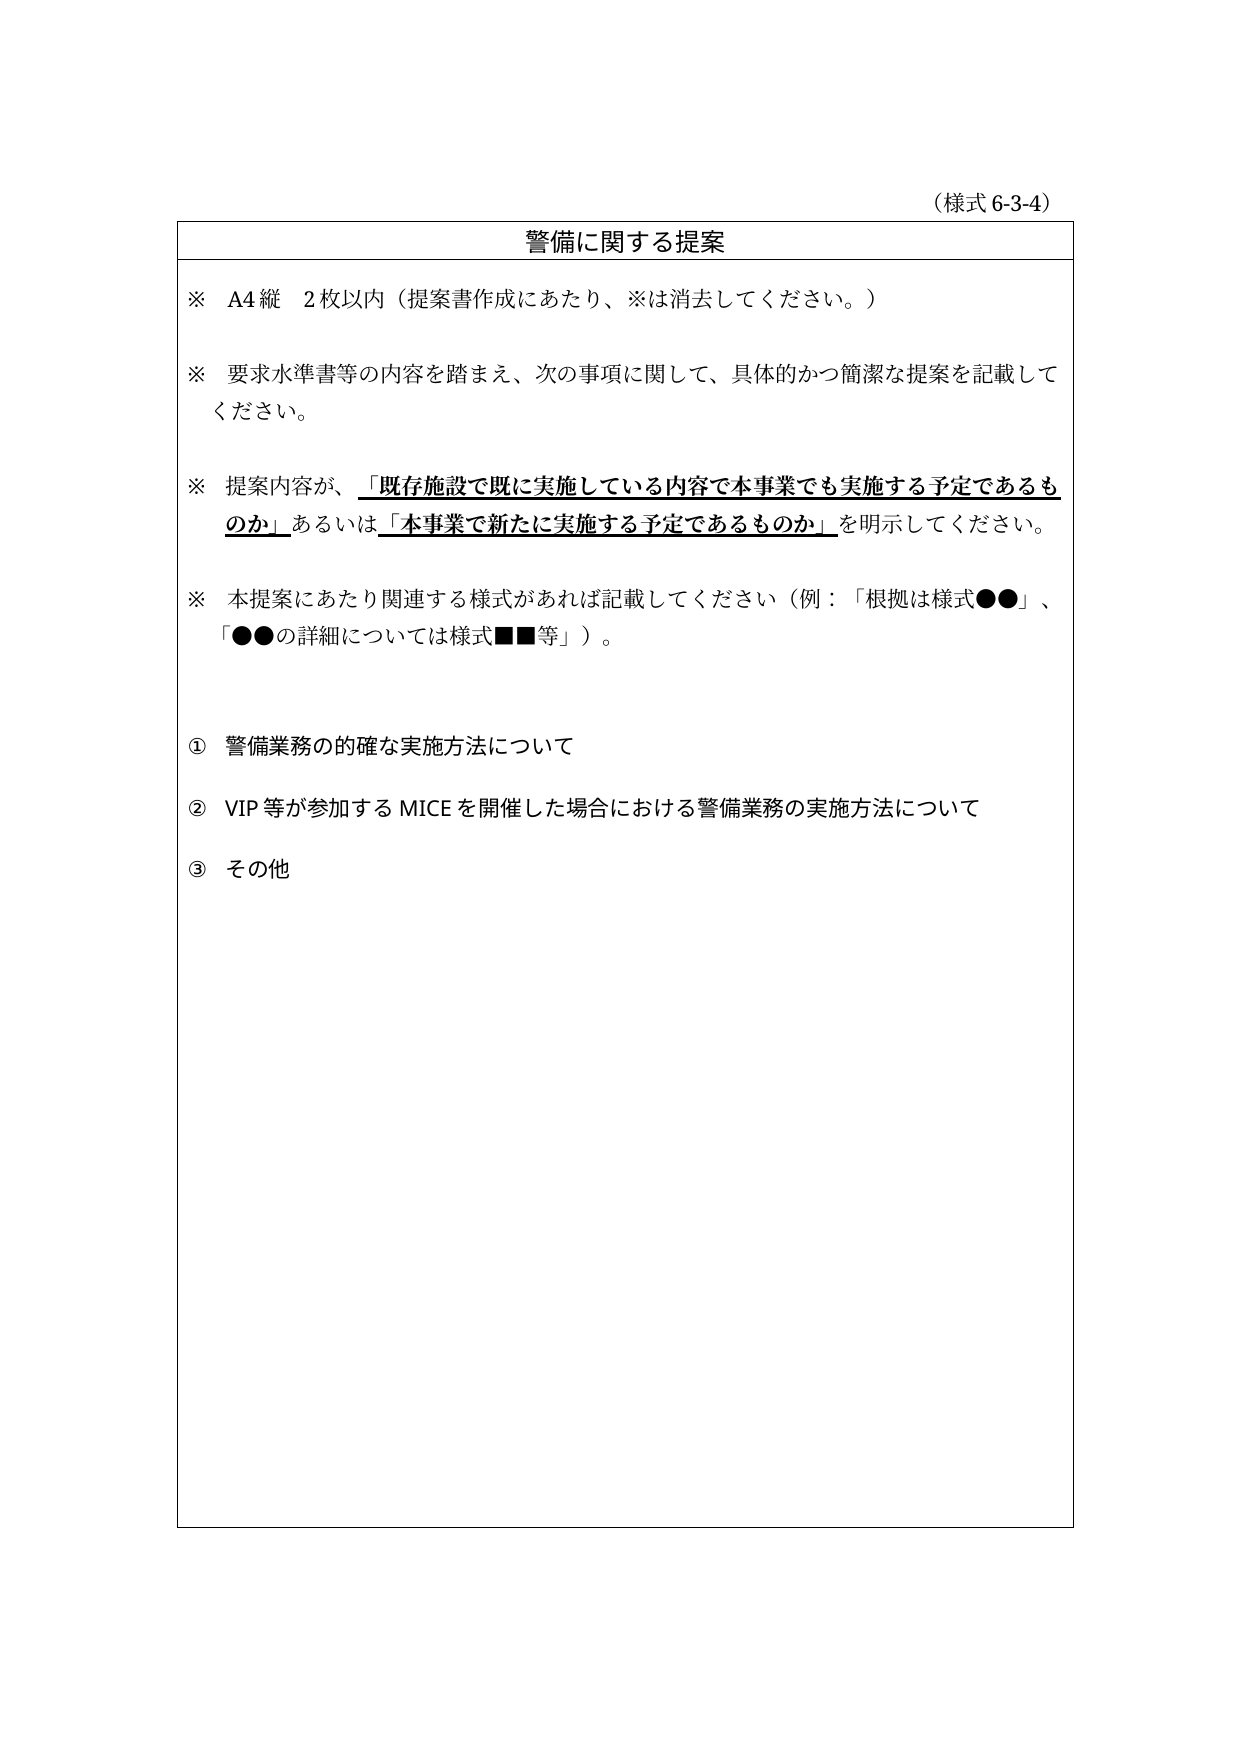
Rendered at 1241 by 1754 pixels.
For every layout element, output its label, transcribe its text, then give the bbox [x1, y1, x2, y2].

text （様式6-3-4） [177, 183, 1063, 221]
table_header 警備に関する提案 [178, 222, 1073, 259]
table_cell ※ A4縦 2枚以内（提案書作成にあたり、※は消去してください。） ※ 要求水準書等の内容を踏まえ、次の事項に関して、具体的かつ簡潔な提案を記載してください。 提案内容が、「既存施設で既に実施している内容で本事業でも実施する予定であるものか」あるいは「本事業で新たに実施する予定であるものか」を明示してください。 ※ 本提案にあたり関連する様式があれば記載してください（例：「根拠は様式●●」、「●●の詳細については様式■■等」）。 警備業務の的確な実施方法について VIP等が参加するMICEを開催した場合における警備業務の実施方法について その他 [178, 260, 1073, 1527]
